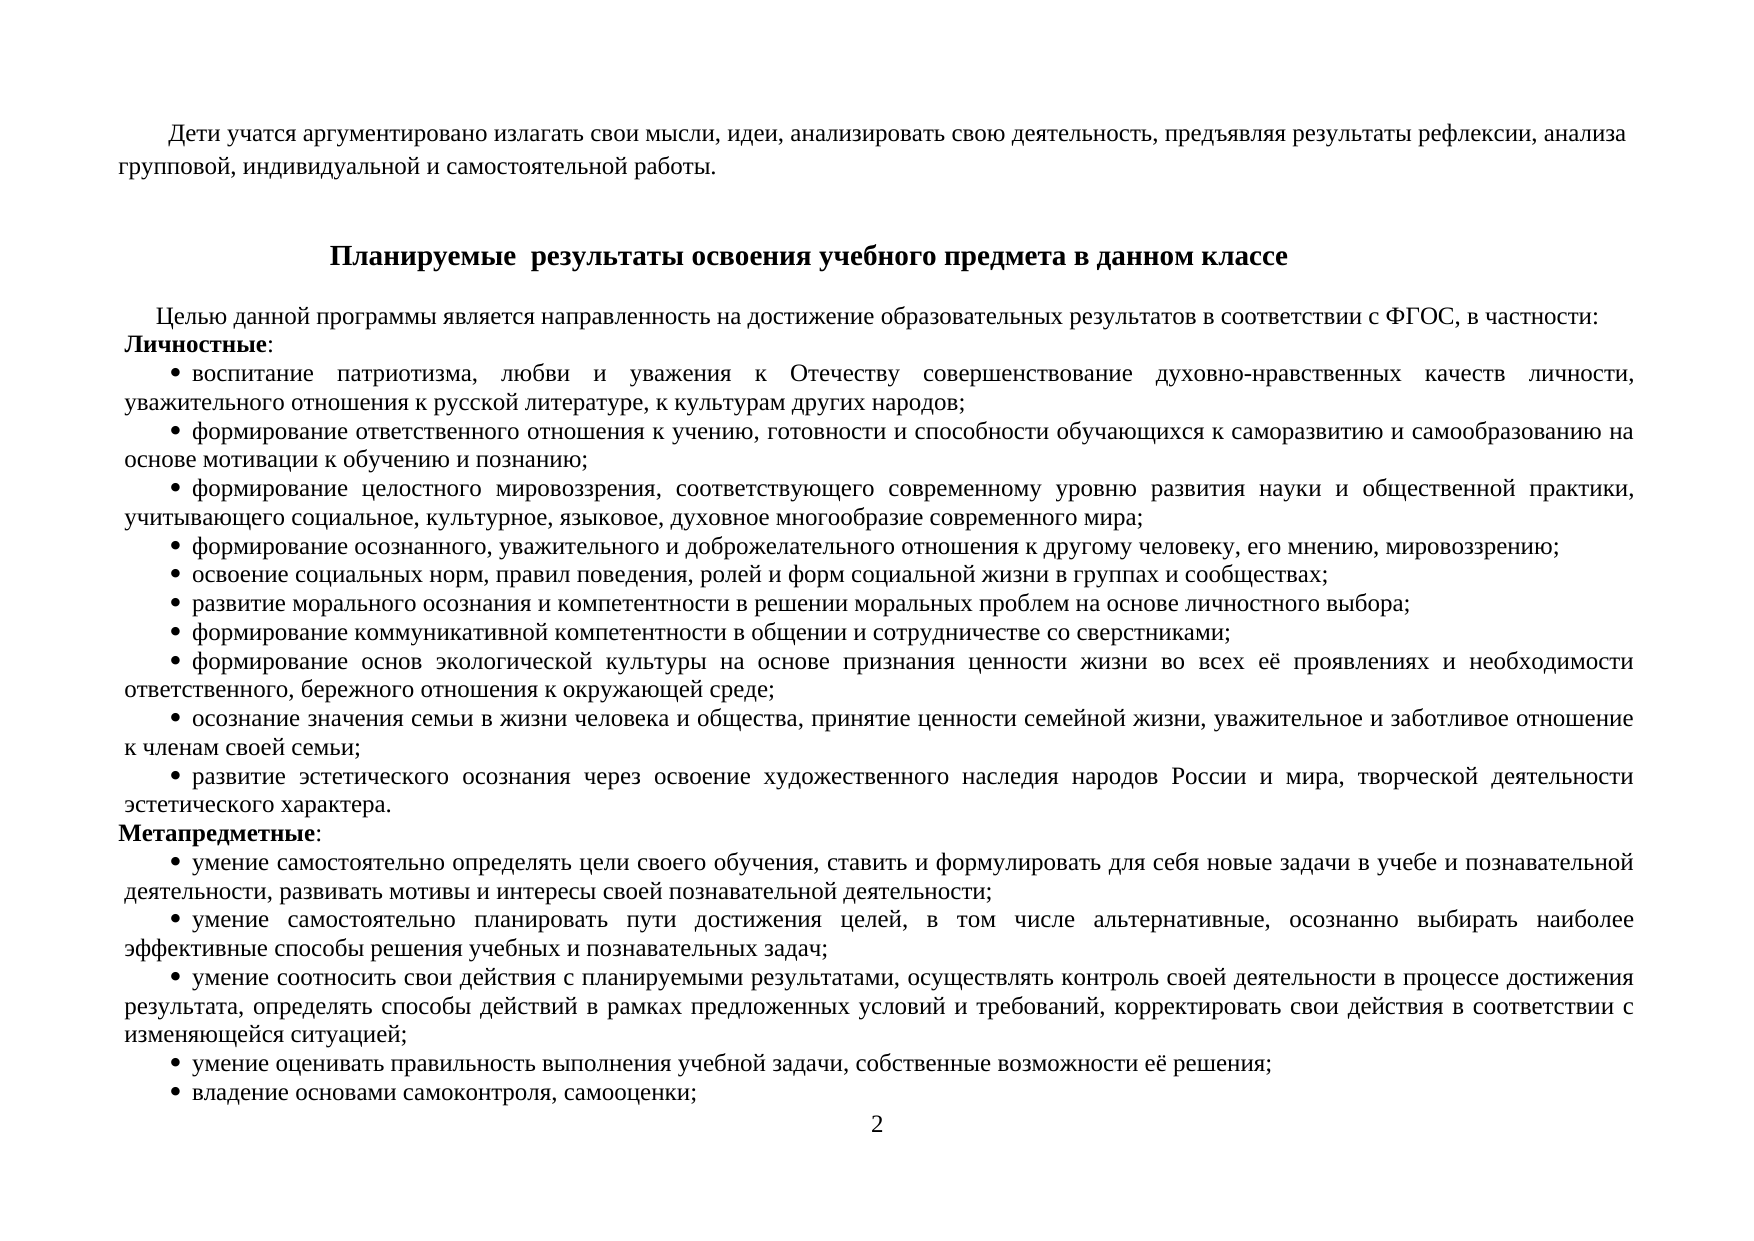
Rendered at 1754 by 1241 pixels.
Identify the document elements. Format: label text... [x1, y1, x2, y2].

list развитие эстетического осознания через освоение художественного наследия народов России и мира, творческой деятельности эстетического характера. [124, 761, 1636, 818]
list формирование осознанного, уважительного и доброжелательного отношения к другому человеку, его мнению, мировоззрению; [124, 531, 1636, 559]
list умение самостоятельно определять цели своего обучения, ставить и формулировать для себя новые задачи в учебе и познавательной деятельности, развивать мотивы и интересы своей познавательной деятельности; [124, 847, 1636, 904]
list формирование целостного мировоззрения, соответствующего современному уровню развития науки и общественной практики, учитывающего социальное, культурное, языковое, духовное многообразие современного мира; [124, 473, 1636, 531]
text Планируемые результаты освоения учебного предмета в данном классе [118, 238, 1636, 272]
list осознание значения семьи в жизни человека и общества, принятие ценности семейной жизни, уважительное и заботливое отношение к членам своей семьи; [124, 703, 1636, 761]
list развитие морального осознания и компетентности в решении моральных проблем на основе личностного выбора; [124, 588, 1636, 617]
text Метапредметные: [118, 818, 1636, 847]
text Личностные: [118, 329, 1636, 358]
list формирование основ экологической культуры на основе признания ценности жизни во всех её проявлениях и необходимости ответственного, бережного отношения к окружающей среде; [124, 646, 1636, 703]
list умение самостоятельно планировать пути достижения целей, в том числе альтернативные, осознанно выбирать наиболее эффективные способы решения учебных и познавательных задач; [124, 904, 1636, 962]
list владение основами самоконтроля, самооценки; [124, 1077, 1636, 1106]
text Целью данной программы является направленность на достижение образовательных результатов в соответствии с ФГОС, в частности: [118, 301, 1636, 329]
list освоение социальных норм, правил поведения, ролей и форм социальной жизни в группах и сообществах; [124, 559, 1636, 588]
text Дети учатся аргументировано излагать свои мысли, идеи, анализировать свою деятельность, предъявляя результаты рефлексии, анализа групповой, индивидуальной и самостоятельной работы. [118, 118, 1636, 180]
list умение соотносить свои действия с планируемыми результатами, осуществлять контроль своей деятельности в процессе достижения результата, определять способы действий в рамках предложенных условий и требований, корректировать свои действия в соответствии с изменяющейся ситуацией; [124, 962, 1636, 1048]
list воспитание патриотизма, любви и уважения к Отечеству совершенствование духовно-нравственных качеств личности, уважительного отношения к русской литературе, к культурам других народов; [124, 358, 1636, 416]
list формирование коммуникативной компетентности в общении и сотрудничестве со сверстниками; [124, 617, 1636, 646]
list формирование ответственного отношения к учению, готовности и способности обучающихся к саморазвитию и самообразованию на основе мотивации к обучению и познанию; [124, 416, 1636, 473]
list умение оценивать правильность выполнения учебной задачи, собственные возможности её решения; [124, 1048, 1636, 1077]
